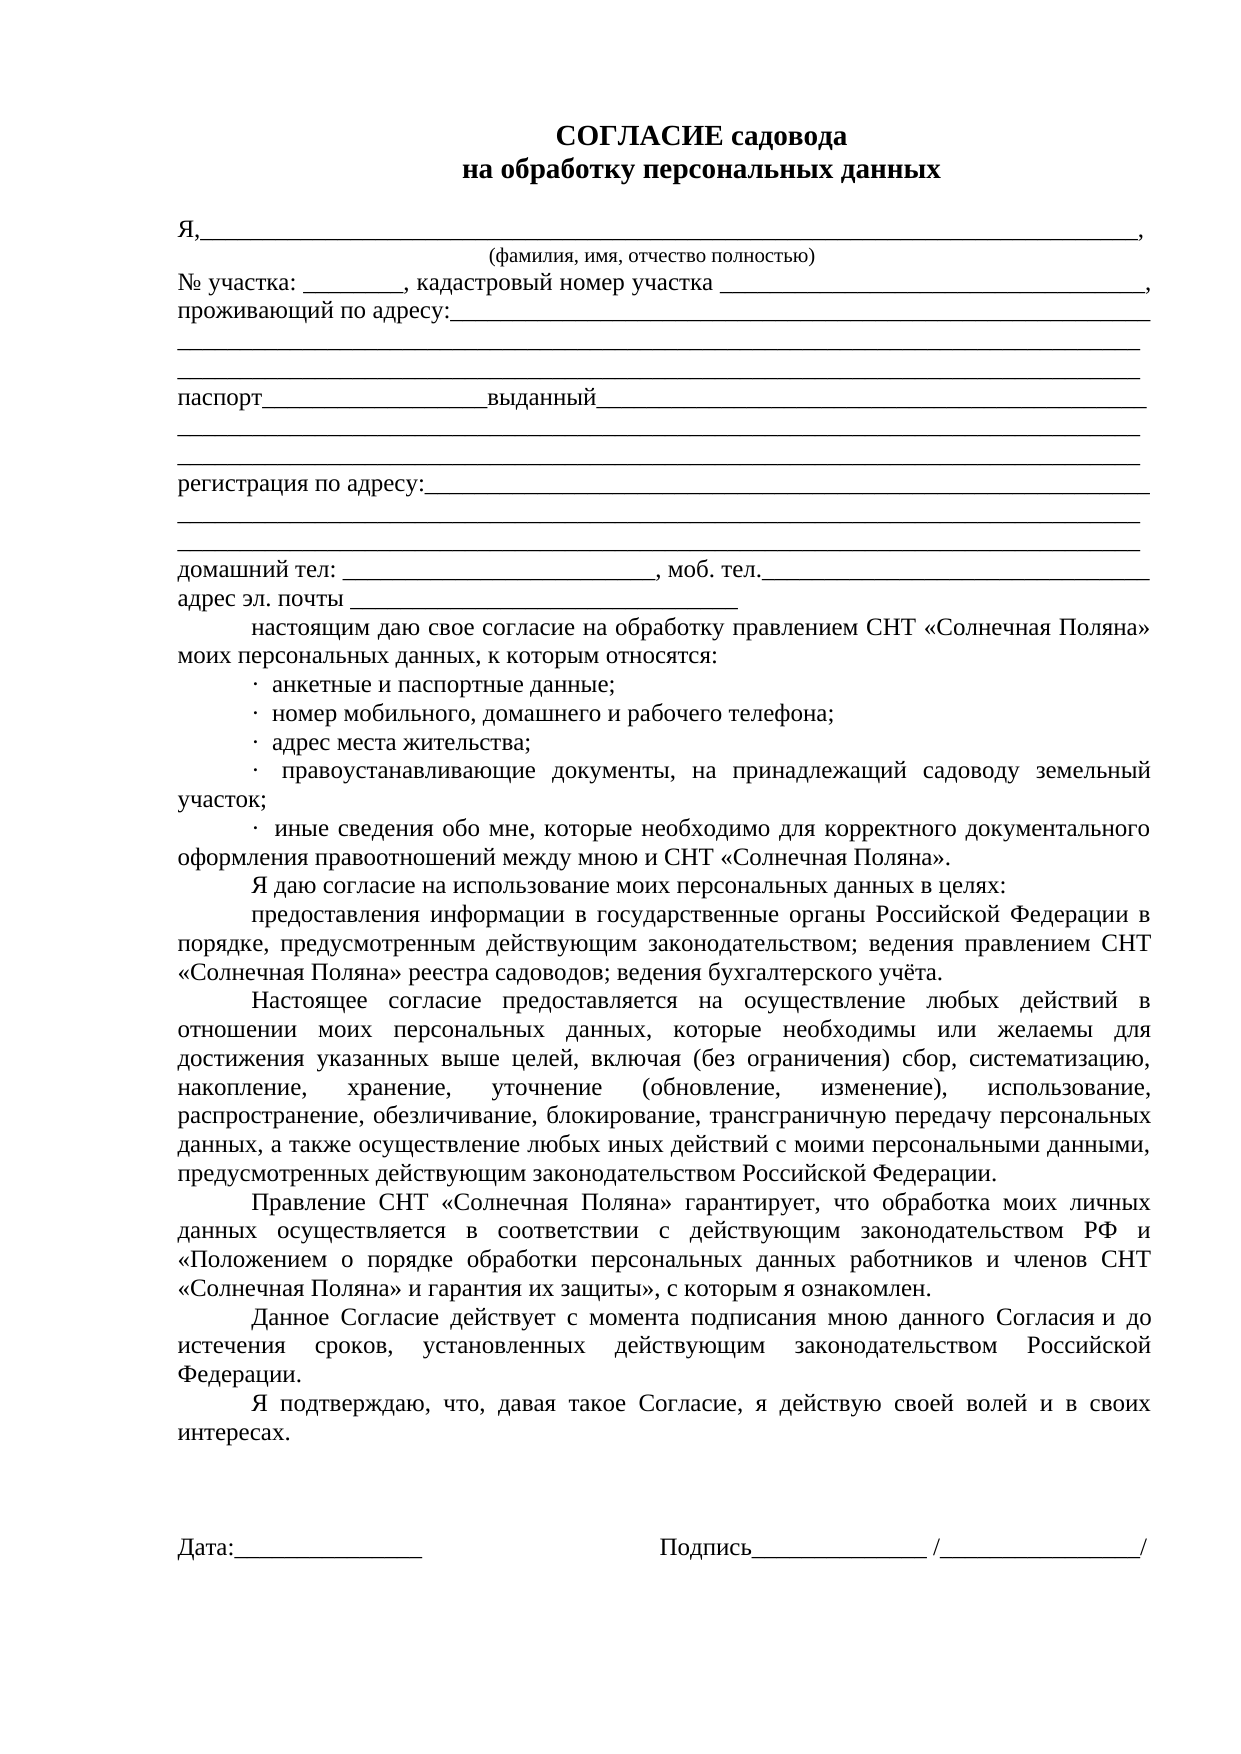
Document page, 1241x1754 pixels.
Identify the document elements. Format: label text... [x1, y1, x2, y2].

text Я подтверждаю, что, давая такое Согласие, я действую своей волей и в своих интересах. [177, 1388, 1152, 1446]
text Настоящее согласие предоставляется на осуществление любых действий в отношении моих персональных данных, которые необходимы или желаемы для достижения указанных выше целей, включая (без ограничения) сбор, систематизацию, накопление, хранение, уточнение (обновление, изменение), использование, распространение, обезличивание, блокирование, трансграничную передачу персональных данных, а также осуществление любых иных действий с моими персональными данными, предусмотренных действующим законодательством Российской Федерации. [177, 986, 1152, 1187]
text · анкетные и паспортные данные; [177, 669, 1152, 698]
text · номер мобильного, домашнего и рабочего телефона; [177, 698, 1152, 727]
text Данное Согласие действует с момента подписания мною данного Согласия и до истечения сроков, установленных действующим законодательством Российской Федерации. [177, 1302, 1152, 1388]
text · адрес места жительства; [177, 727, 1152, 756]
text (фамилия, имя, отчество полностью) [177, 243, 1152, 267]
text СОГЛАСИЕ садовода [177, 118, 1152, 152]
text Правление СНТ «Солнечная Поляна» гарантирует, что обработка моих личных данных осуществляется в соответствии с действующим законодательством РФ и «Положением о порядке обработки персональных данных работников и членов СНТ «Солнечная Поляна» и гарантия их защиты», с которым я ознакомлен. [177, 1187, 1152, 1302]
text · правоустанавливающие документы, на принадлежащий садоводу земельный участок; [177, 756, 1152, 813]
text · иные сведения обо мне, которые необходимо для корректного документального оформления правоотношений между мною и СНТ «Солнечная Поляна». [177, 813, 1152, 871]
text адрес эл. почты _______________________________ [177, 583, 1152, 612]
text паспорт__________________выданный_________________________________________________________________________________________________________________________ _____________________________________________________________________________ регистрация по адресу:____________________________________________________________________________________________________________________________________________________________________________________________________________________ [177, 382, 1152, 554]
text № участка: ________, кадастровый номер участка __________________________________, проживающий по адресу:__________________________________________________________________________________________________________________________________________________________________________________________________________________ [177, 267, 1152, 382]
text Я даю согласие на использование моих персональных данных в целях: [177, 871, 1152, 899]
text на обработку персональных данных [177, 152, 1152, 185]
text Дата:_______________ Подпись______________ /________________/ [177, 1532, 1152, 1561]
text домашний тел: _________________________, моб. тел._______________________________ [177, 554, 1152, 583]
text предоставления информации в государственные органы Российской Федерации в порядке, предусмотренным действующим законодательством; ведения правлением СНТ «Солнечная Поляна» реестра садоводов; ведения бухгалтерского учёта. [177, 899, 1152, 986]
text настоящим даю свое согласие на обработку правлением СНТ «Солнечная Поляна» моих персональных данных, к которым относятся: [177, 612, 1152, 669]
text Я,___________________________________________________________________________, [177, 185, 1152, 243]
